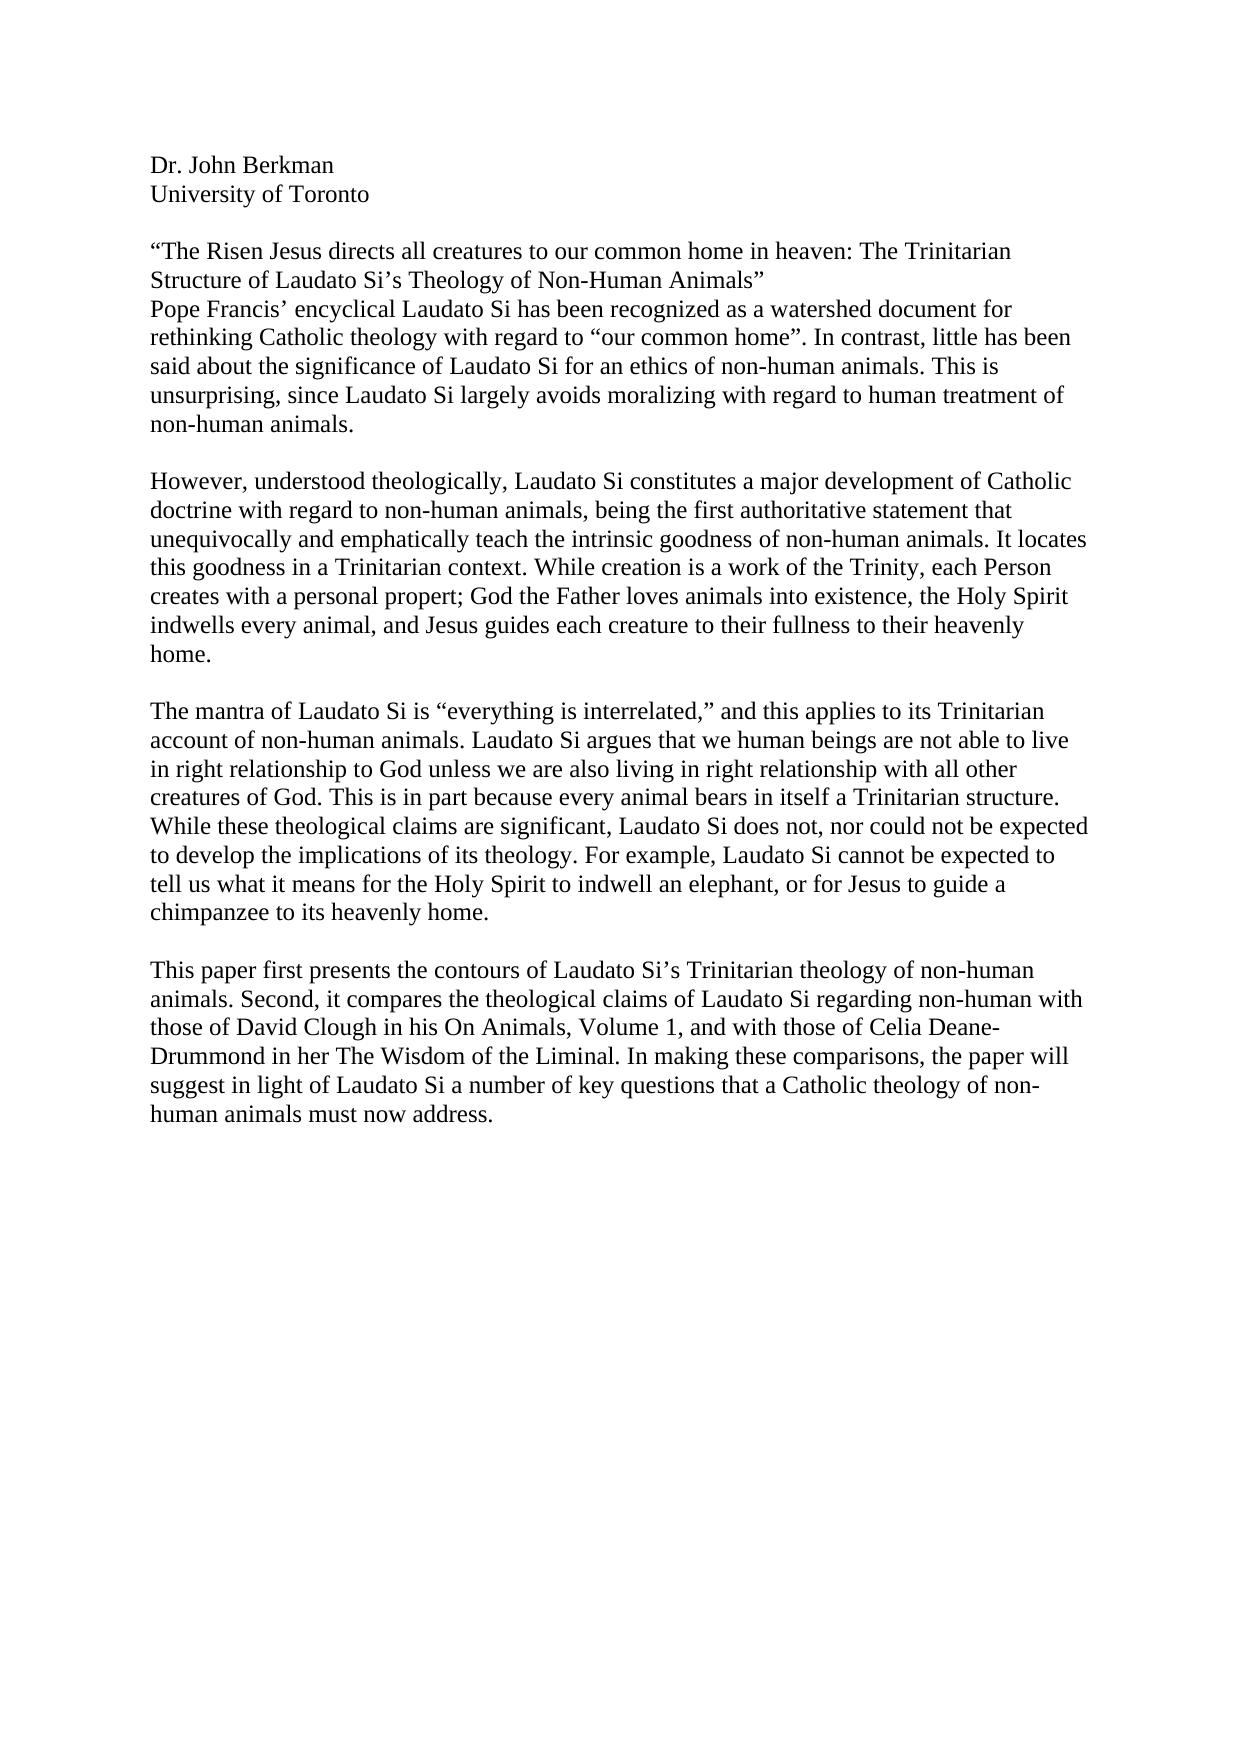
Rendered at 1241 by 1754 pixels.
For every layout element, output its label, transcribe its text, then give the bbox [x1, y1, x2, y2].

text University of Toronto [150, 179, 1090, 207]
text This paper first presents the contours of Laudato Si’s Trinitarian theology of non-human animals. Second, it compares the theological claims of Laudato Si regarding non-human with those of David Clough in his On Animals, Volume 1, and with those of Celia Deane-Drummond in her The Wisdom of the Liminal. In making these comparisons, the paper will suggest in light of Laudato Si a number of key questions that a Catholic theology of non-human animals must now address. [150, 926, 1090, 1127]
text Pope Francis’ encyclical Laudato Si has been recognized as a watershed document for rethinking Catholic theology with regard to “our common home”. In contrast, little has been said about the significance of Laudato Si for an ethics of non-human animals. This is unsurprising, since Laudato Si largely avoids moralizing with regard to human treatment of non-human animals. [150, 294, 1090, 437]
text However, understood theologically, Laudato Si constitutes a major development of Catholic doctrine with regard to non-human animals, being the first authoritative statement that unequivocally and emphatically teach the intrinsic goodness of non-human animals. It locates this goodness in a Trinitarian context. While creation is a work of the Trinity, each Person creates with a personal propert; God the Father loves animals into existence, the Holy Spirit indwells every animal, and Jesus guides each creature to their fullness to their heavenly home. [150, 437, 1090, 667]
text The mantra of Laudato Si is “everything is interrelated,” and this applies to its Trinitarian account of non-human animals. Laudato Si argues that we human beings are not able to live in right relationship to God unless we are also living in right relationship with all other creatures of God. This is in part because every animal bears in itself a Trinitarian structure. While these theological claims are significant, Laudato Si does not, nor could not be expected to develop the implications of its theology. For example, Laudato Si cannot be expected to tell us what it means for the Holy Spirit to indwell an elephant, or for Jesus to guide a chimpanzee to its heavenly home. [150, 667, 1090, 926]
text Dr. John Berkman [150, 150, 1090, 179]
text “The Risen Jesus directs all creatures to our common home in heaven: The Trinitarian Structure of Laudato Si’s Theology of Non-Human Animals” [150, 236, 1090, 294]
